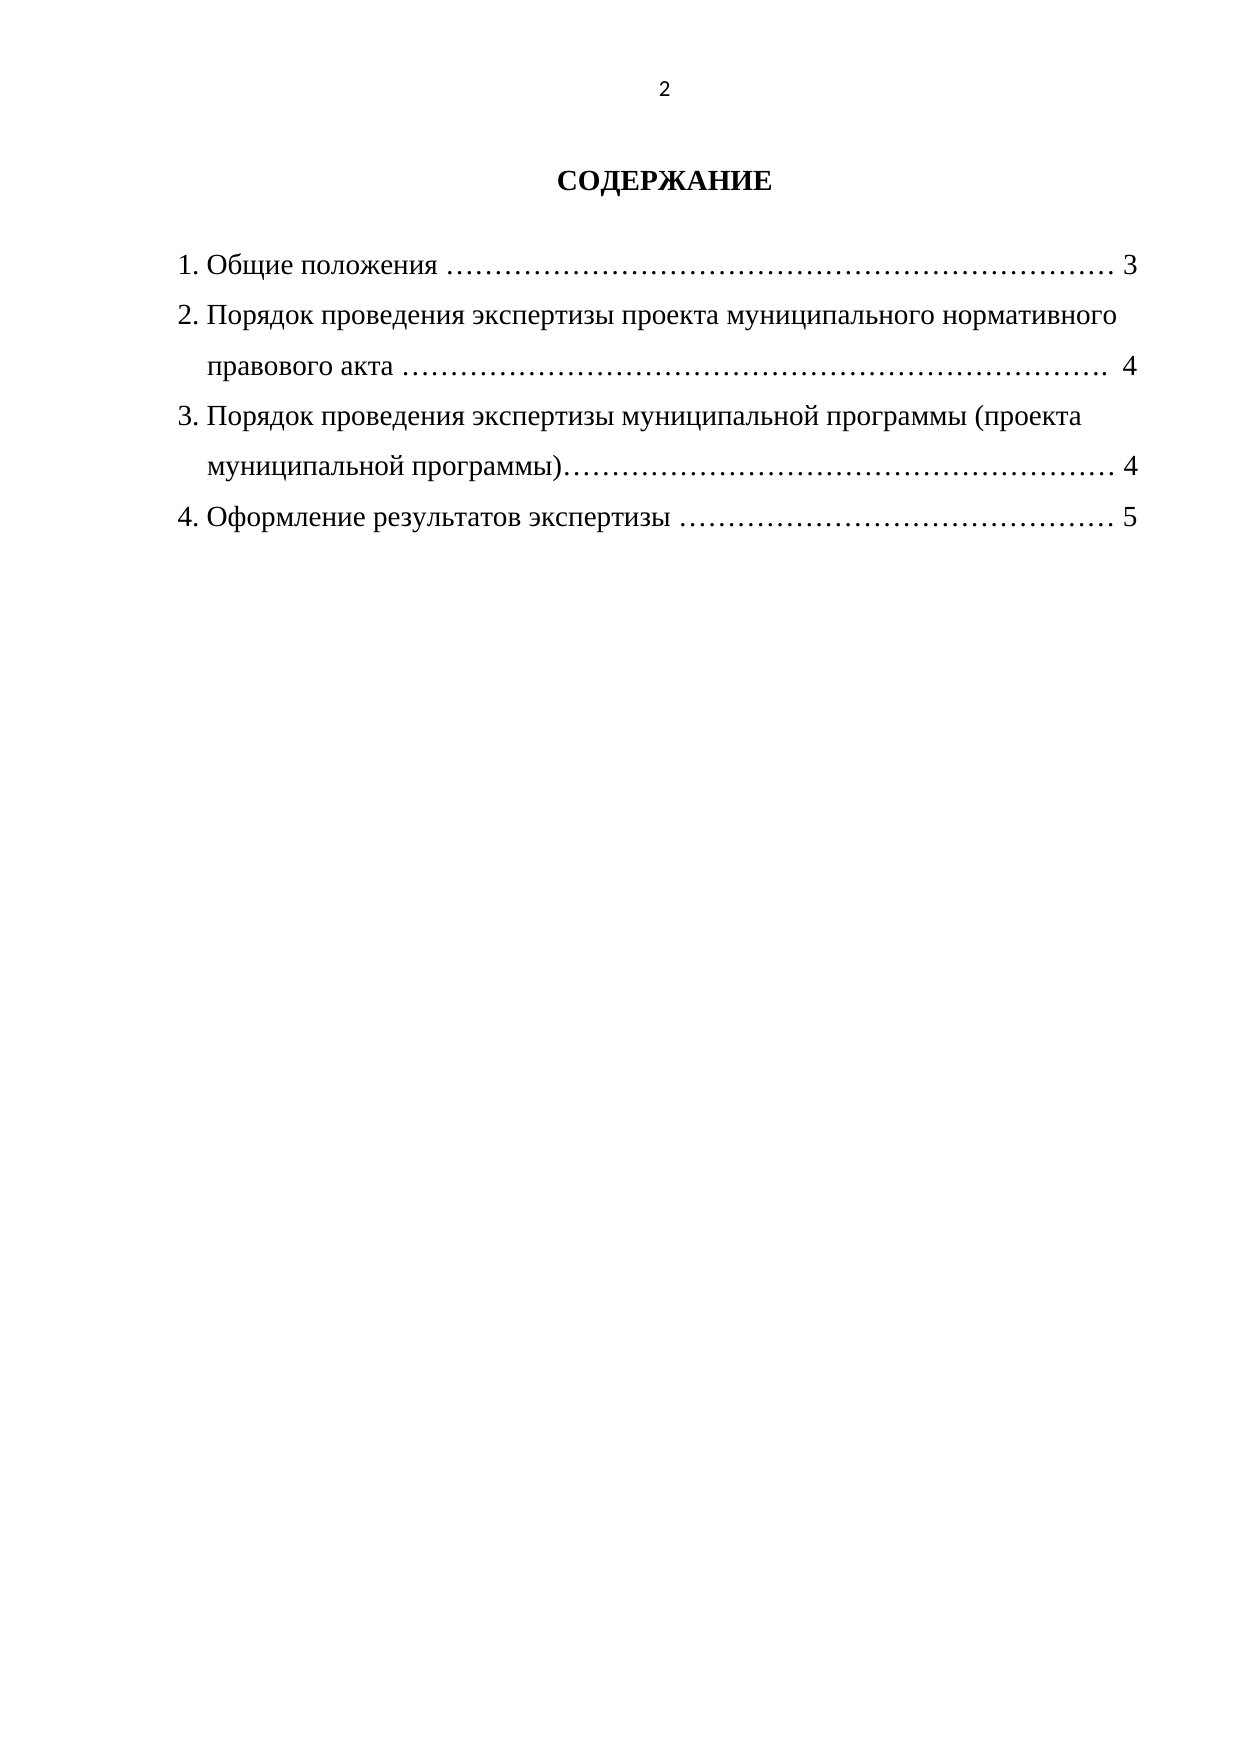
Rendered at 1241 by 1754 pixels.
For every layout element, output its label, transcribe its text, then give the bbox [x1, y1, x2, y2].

text 3. Порядок проведения экспертизы муниципальной программы (проекта муниципальной программы)………………………………………………… 4 [177, 398, 1152, 482]
text СОДЕРЖАНИЕ [118, 163, 1152, 197]
text 2. Порядок проведения экспертизы проекта муниципального нормативного правового акта ………………………………………………………………. 4 [177, 297, 1152, 381]
text 4. Оформление результатов экспертизы ……………………………………… 5 [177, 499, 1152, 532]
text 1. Общие положения …………………………………………………………… 3 [177, 247, 1152, 281]
